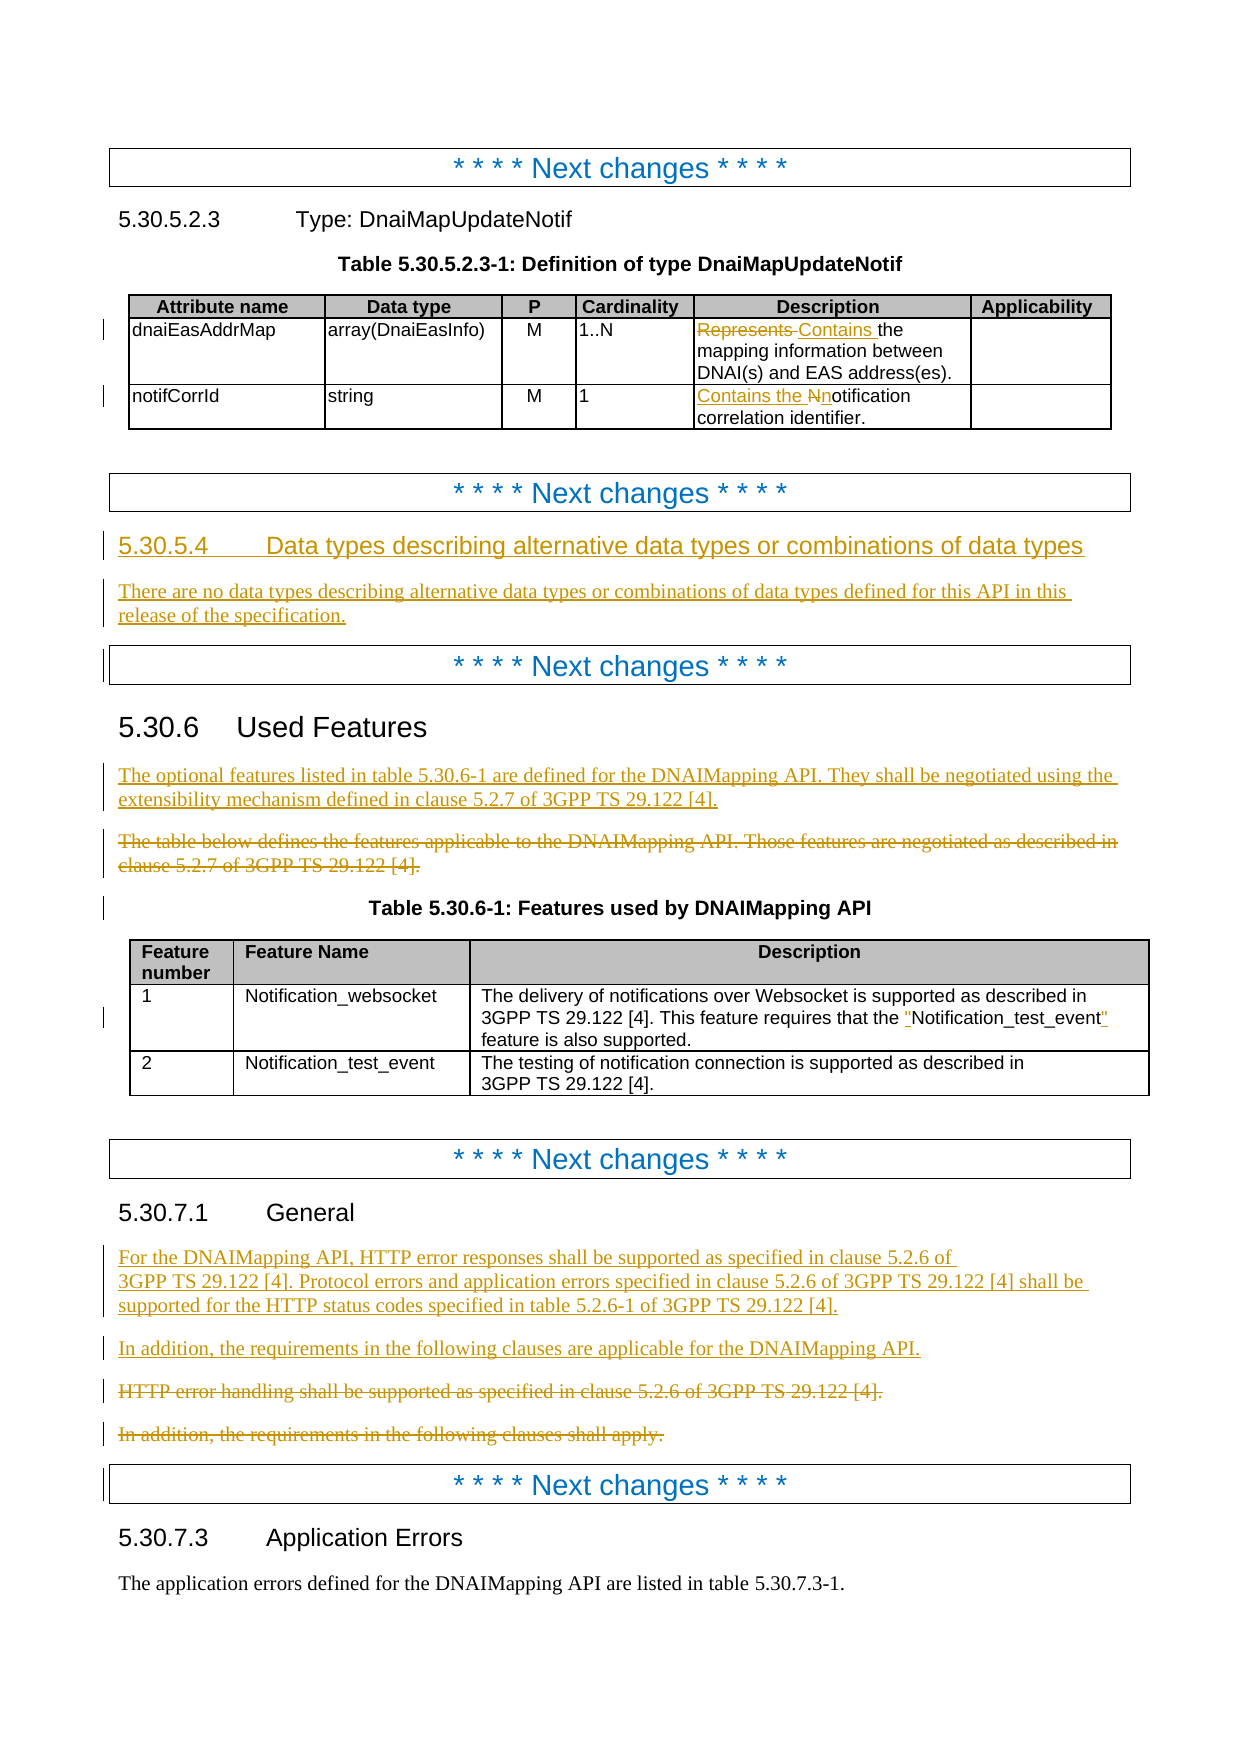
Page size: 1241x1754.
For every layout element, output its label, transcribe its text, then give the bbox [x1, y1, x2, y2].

text * * * * Next changes * * * * [110, 474, 1130, 511]
subtitle 5.30.7.1 General [118, 1197, 1122, 1226]
table_header Applicability [972, 296, 1110, 317]
text The application errors defined for the DNAIMapping API are listed in table 5.30.7.3-1. [118, 1570, 1122, 1594]
text Table 5.30.6-1: Features used by DNAIMapping API [118, 896, 1122, 920]
table_header Feature Name [234, 941, 469, 984]
table_cell 1 [131, 985, 233, 1050]
table_cell string [326, 385, 501, 428]
table_cell M [503, 385, 575, 428]
table_header Data type [326, 296, 501, 317]
table_cell dnaiEasAddrMap [130, 319, 324, 383]
table_cell notifCorrId [130, 385, 324, 428]
text * * * * Next changes * * * * [110, 1465, 1130, 1503]
table_cell 2 [131, 1052, 233, 1094]
table_header Feature number [131, 941, 233, 984]
table_cell Notification_test_event [234, 1052, 469, 1094]
table_cell The testing of notification connection is supported as described in 3GPP TS 29.122 [4]. [471, 1052, 1148, 1094]
subtitle 5.30.5.2.3 Type: DnaiMapUpdateNotif [118, 206, 1122, 233]
table_cell [972, 319, 1110, 383]
table_cell 1 [577, 385, 693, 428]
table_cell Notification_websocket [234, 985, 469, 1050]
text Table 5.30.5.2.3-1: Definition of type DnaiMapUpdateNotif [118, 251, 1122, 275]
table_cell the mapping information between DNAI(s) and EAS address(es). [695, 319, 970, 383]
text * * * * Next changes * * * * [110, 1140, 1130, 1178]
table_cell [972, 385, 1110, 428]
table_cell M [503, 319, 575, 383]
subtitle 5.30.6 Used Features [118, 710, 1122, 744]
table_header P [503, 296, 575, 317]
table_header Description [471, 941, 1148, 984]
table_cell 1..N [577, 319, 693, 383]
text * * * * Next changes * * * * [110, 149, 1130, 186]
table_header Cardinality [577, 296, 693, 317]
table_cell otification correlation identifier. [695, 385, 970, 428]
table_cell The delivery of notifications over Websocket is supported as described in 3GPP TS 29.122 [4]. This feature requires that the Notification_test_event feature is also supported. [471, 985, 1148, 1050]
table_cell array(DnaiEasInfo) [326, 319, 501, 383]
table_header Description [695, 296, 970, 317]
subtitle 5.30.7.3 Application Errors [118, 1523, 1122, 1552]
text * * * * Next changes * * * * [110, 646, 1130, 684]
table_header Attribute name [130, 296, 324, 317]
